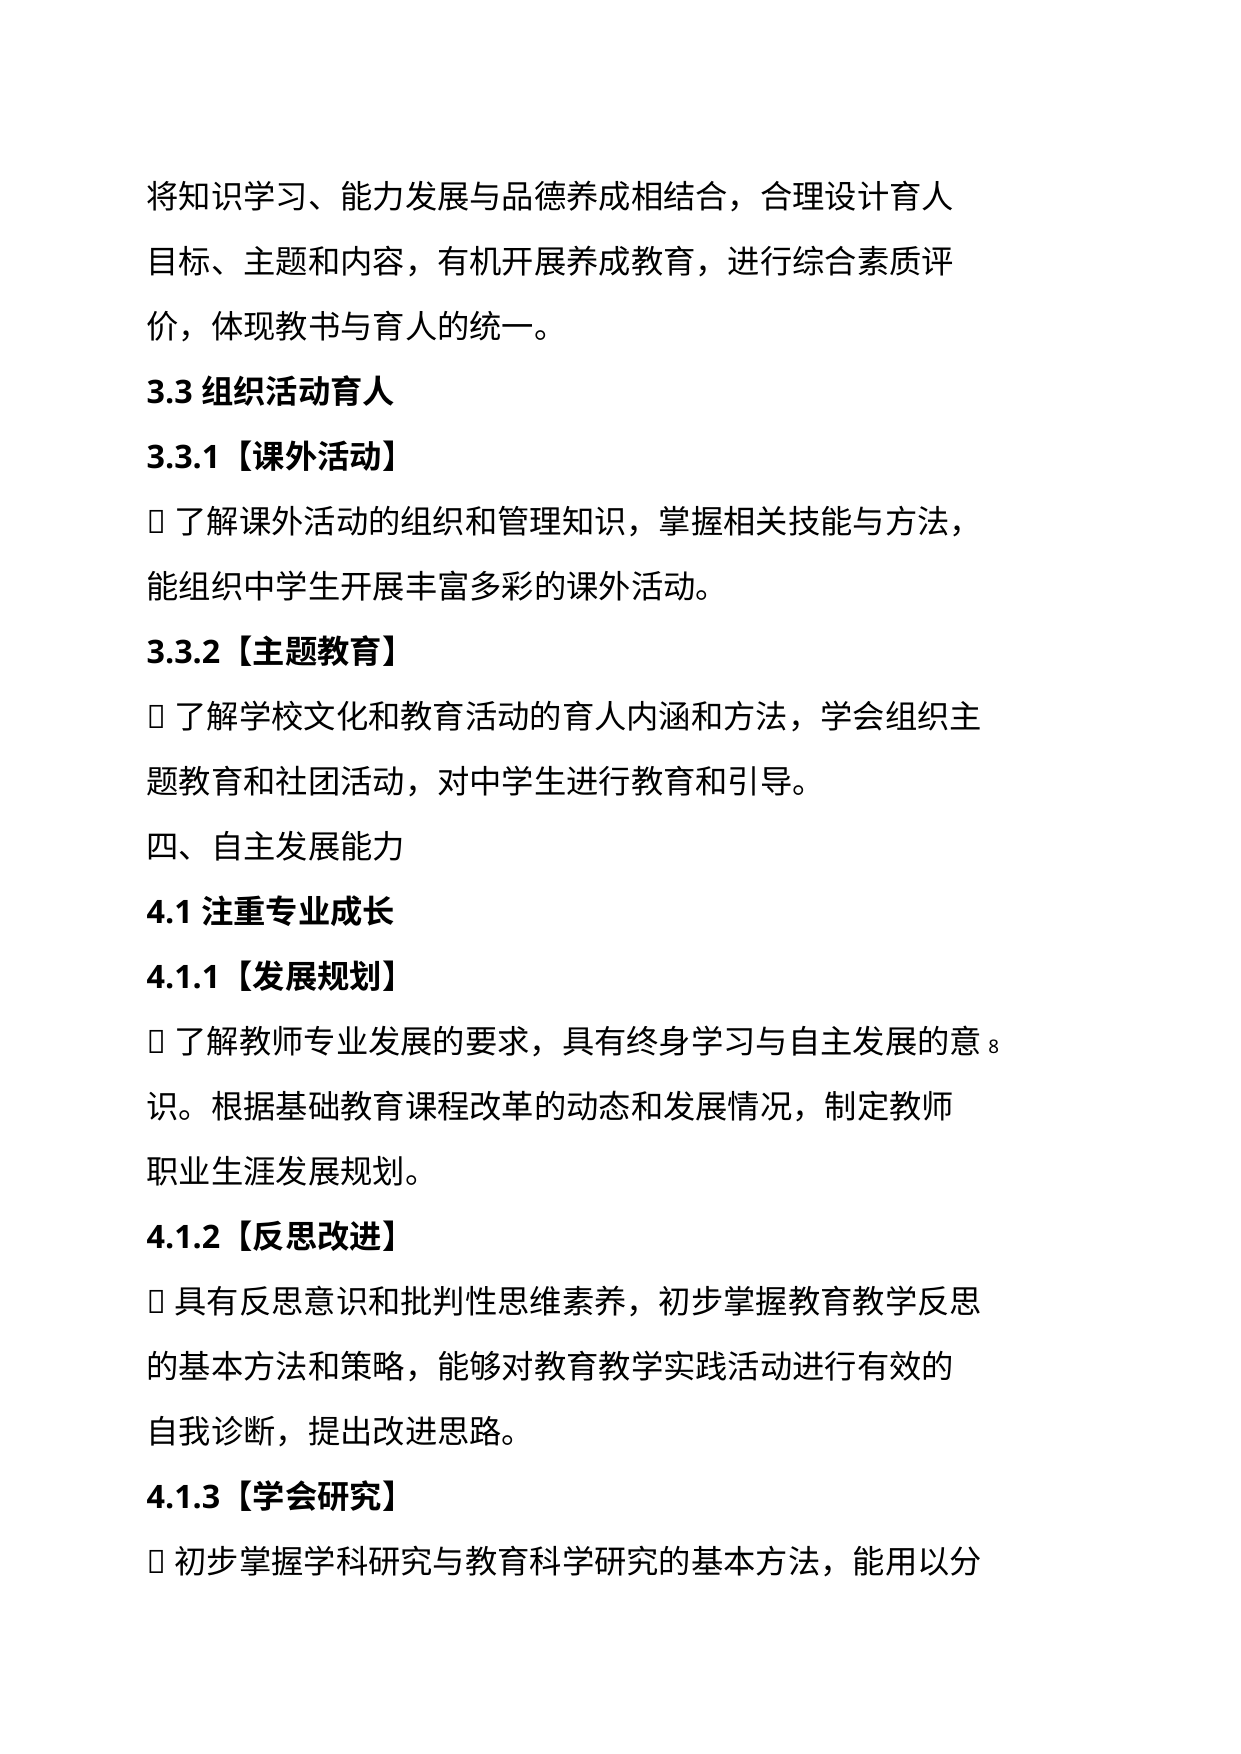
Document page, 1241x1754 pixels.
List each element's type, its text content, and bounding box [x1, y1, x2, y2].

text 四、自主发展能力 [146, 812, 1094, 877]
text 价，体现教书与育人的统一。 [146, 292, 1094, 357]
text  了解学校文化和教育活动的育人内涵和方法，学会组织主 [146, 682, 1094, 747]
text 目标、主题和内容，有机开展养成教育，进行综合素质评 [146, 227, 1094, 292]
text 4.1.3【学会研究】 [146, 1462, 1094, 1527]
text 将知识学习、能力发展与品德养成相结合，合理设计育人 [146, 162, 1094, 227]
text 题教育和社团活动，对中学生进行教育和引导。 [146, 747, 1094, 812]
text  具有反思意识和批判性思维素养，初步掌握教育教学反思 [146, 1267, 1094, 1332]
text 能组织中学生开展丰富多彩的课外活动。 [146, 552, 1094, 617]
text  了解课外活动的组织和管理知识，掌握相关技能与方法， [146, 487, 1094, 552]
text  初步掌握学科研究与教育科学研究的基本方法，能用以分 [146, 1527, 1094, 1592]
text 自我诊断，提出改进思路。 [146, 1397, 1094, 1462]
text 4.1 注重专业成长 [146, 877, 1094, 942]
text 3.3.1【课外活动】 [146, 422, 1094, 487]
text  了解教师专业发展的要求，具有终身学习与自主发展的意8 [146, 1007, 1094, 1072]
text 4.1.2【反思改进】 [146, 1202, 1094, 1267]
text 4.1.1【发展规划】 [146, 942, 1094, 1007]
text 职业生涯发展规划。 [146, 1137, 1094, 1202]
text 3.3 组织活动育人 [146, 357, 1094, 422]
text 的基本方法和策略，能够对教育教学实践活动进行有效的 [146, 1332, 1094, 1397]
text 识。根据基础教育课程改革的动态和发展情况，制定教师 [146, 1072, 1094, 1137]
text 3.3.2【主题教育】 [146, 617, 1094, 682]
